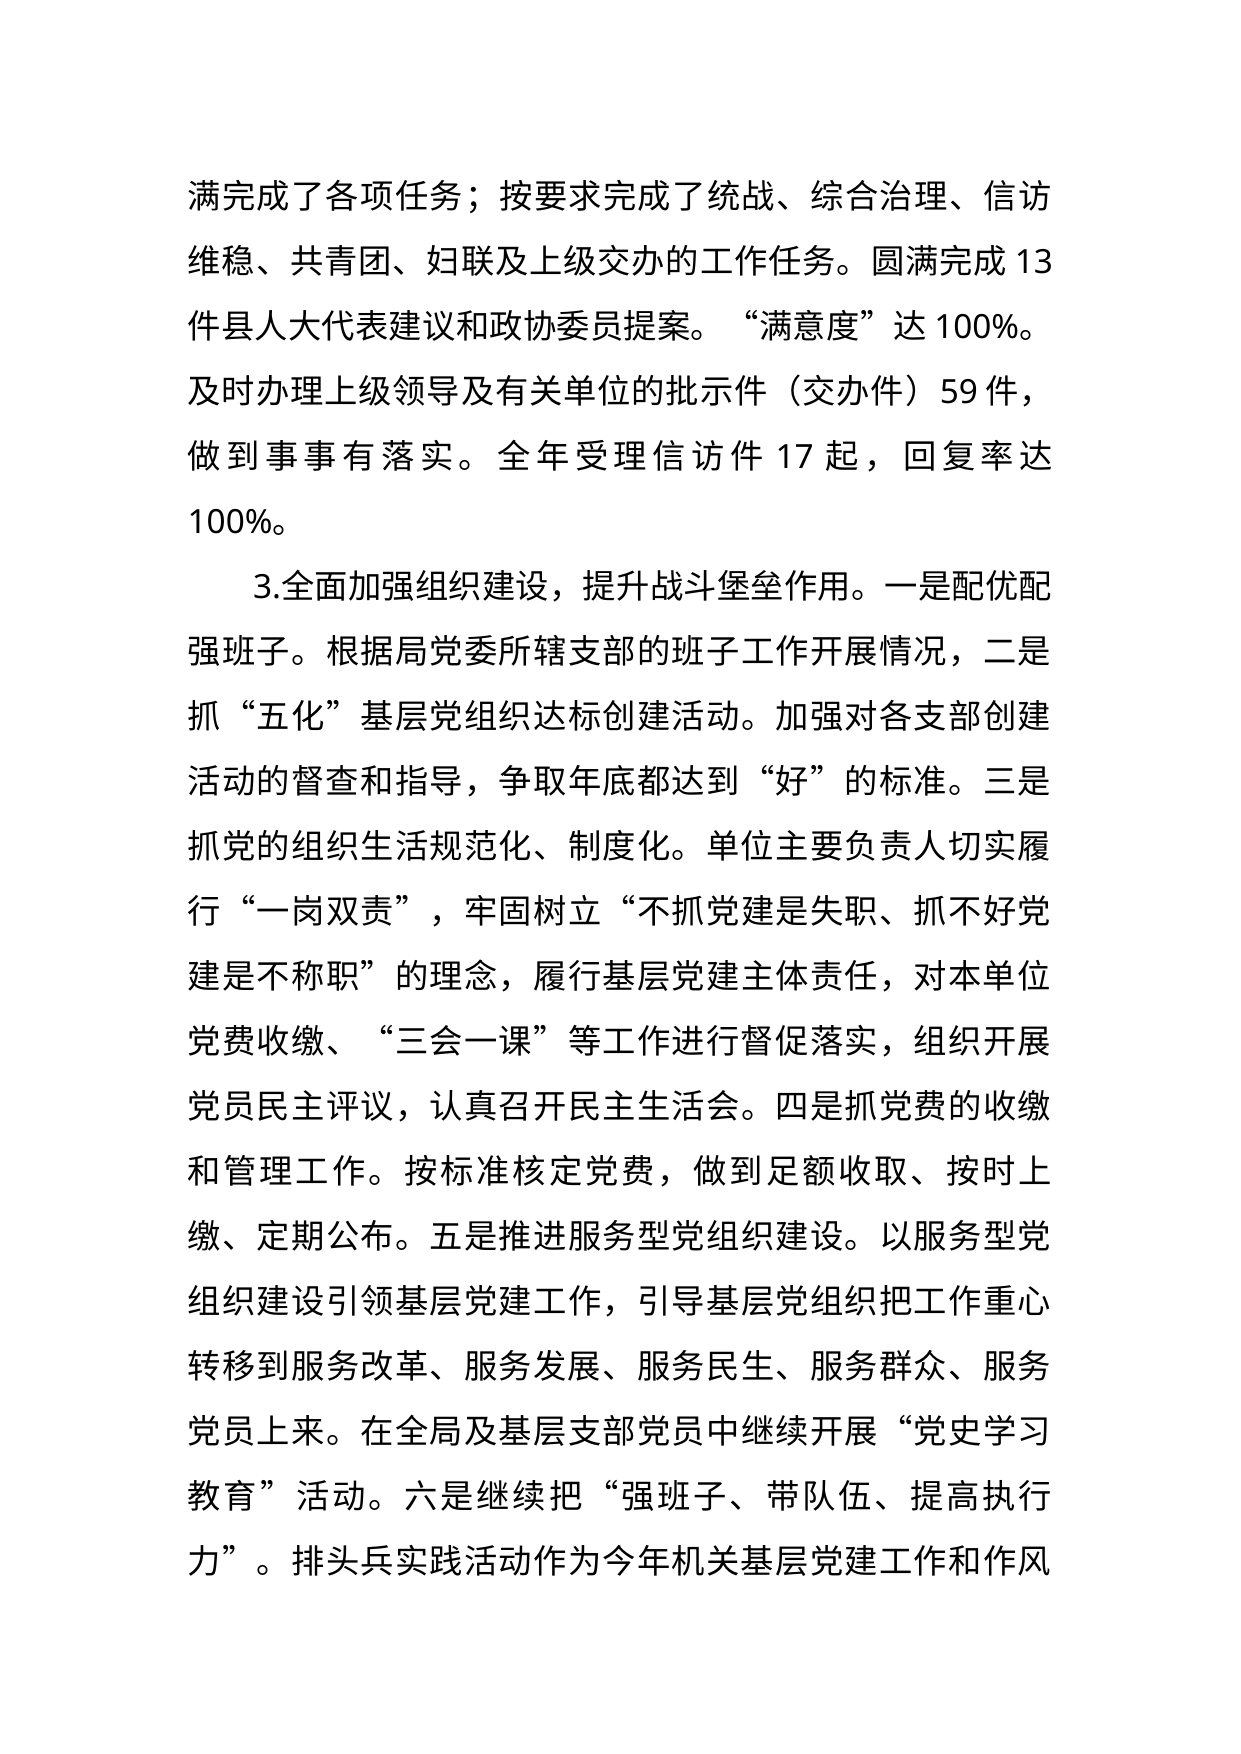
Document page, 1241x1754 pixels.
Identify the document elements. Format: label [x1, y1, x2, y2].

text [187, 162, 1053, 552]
text [187, 552, 1053, 1592]
